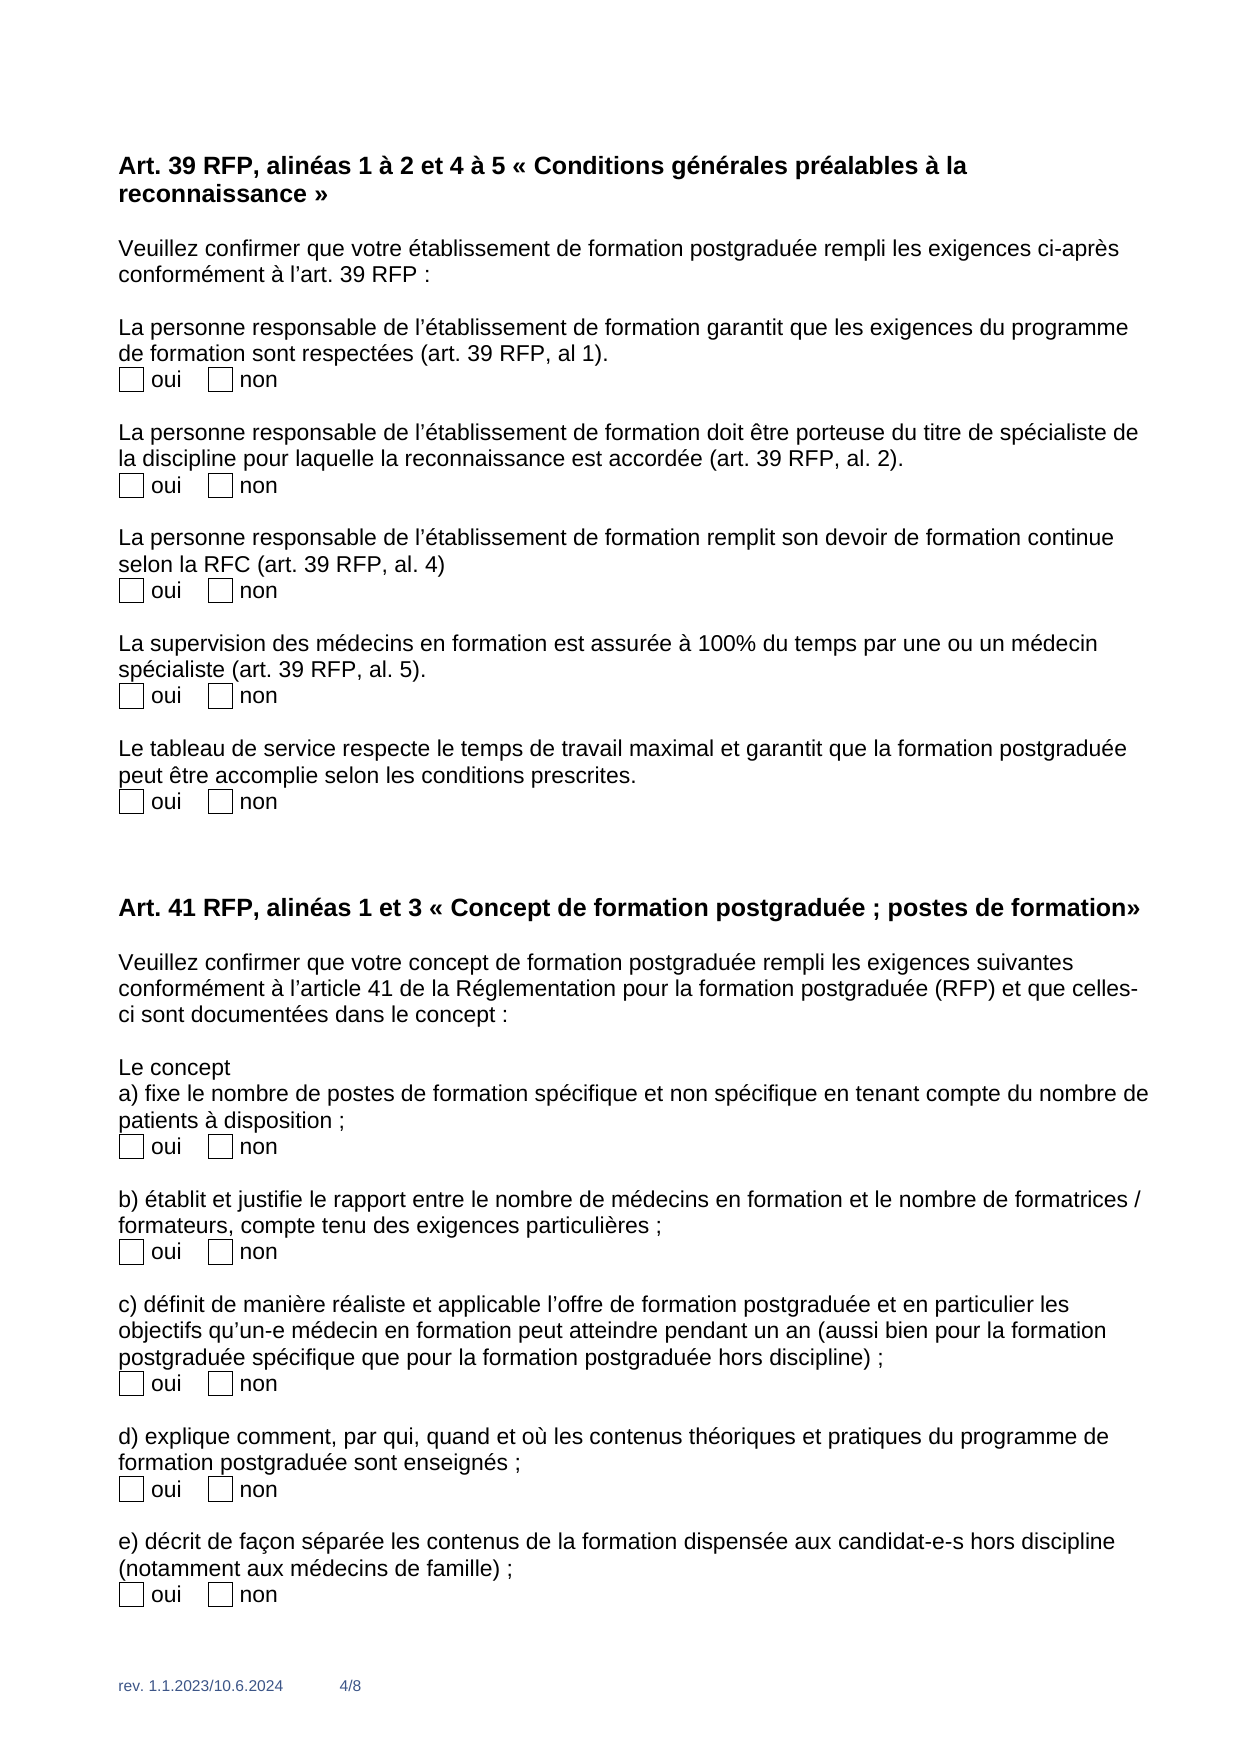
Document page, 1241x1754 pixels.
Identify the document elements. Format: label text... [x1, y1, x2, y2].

text La personne responsable de l’établissement de formation garantit que les exigences du programme de formation sont respectées (art. 39 RFP, al 1). [118, 313, 1152, 366]
text Art. 39 RFP, alinéas 1 à 2 et 4 à 5 « Conditions générales préalables à la reconnaissance » [118, 151, 1152, 208]
text oui non [118, 1370, 1152, 1396]
text La personne responsable de l’établissement de formation doit être porteuse du titre de spécialiste de la discipline pour laquelle la reconnaissance est accordée (art. 39 RFP, al. 2). [118, 419, 1152, 472]
text oui non [118, 472, 1152, 498]
text La personne responsable de l’établissement de formation remplit son devoir de formation continue selon la RFC (art. 39 RFP, al. 4) [118, 524, 1152, 577]
text Le concept [118, 1054, 1152, 1080]
text oui non [118, 682, 1152, 709]
text b) établit et justifie le rapport entre le nombre de médecins en formation et le nombre de formatrices / formateurs, compte tenu des exigences particulières ; [118, 1186, 1152, 1238]
text oui non [118, 577, 1152, 603]
text oui non [120, 1477, 143, 1501]
text oui non [209, 1477, 232, 1501]
text oui non [233, 1476, 1152, 1502]
text Le tableau de service respecte le temps de travail maximal et garantit que la formation postgraduée peut être accomplie selon les conditions prescrites. [118, 735, 1152, 788]
text Art. 41 RFP, alinéas 1 et 3 « Concept de formation postgraduée ; postes de formation» [118, 893, 1152, 922]
text oui non [118, 366, 1152, 393]
text La supervision des médecins en formation est assurée à 100% du temps par une ou un médecin spécialiste (art. 39 RFP, al. 5). [118, 630, 1152, 682]
text oui non [144, 1476, 208, 1502]
text d) explique comment, par qui, quand et où les contenus théoriques et pratiques du programme de formation postgraduée sont enseignés ; [118, 1423, 1152, 1476]
text c) définit de manière réaliste et applicable l’offre de formation postgraduée et en particulier les objectifs qu’un-e médecin en formation peut atteindre pendant un an (aussi bien pour la formation postgraduée spécifique que pour la formation postgraduée hors discipline) ; [118, 1291, 1152, 1370]
text oui non [118, 1133, 1152, 1159]
text oui non [118, 788, 1152, 814]
text Veuillez confirmer que votre établissement de formation postgraduée rempli les exigences ci-après conformément à l’art. 39 RFP : [118, 234, 1152, 287]
text oui non [118, 1238, 1152, 1265]
text oui non [118, 1581, 1152, 1607]
text e) décrit de façon séparée les contenus de la formation dispensée aux candidat-e-s hors discipline (notamment aux médecins de famille) ; [118, 1528, 1152, 1581]
text a) fixe le nombre de postes de formation spécifique et non spécifique en tenant compte du nombre de patients à disposition ; [118, 1080, 1152, 1133]
text Veuillez confirmer que votre concept de formation postgraduée rempli les exigences suivantes conformément à l’article 41 de la Réglementation pour la formation postgraduée (RFP) et que celles-ci sont documentées dans le concept : [118, 948, 1152, 1027]
